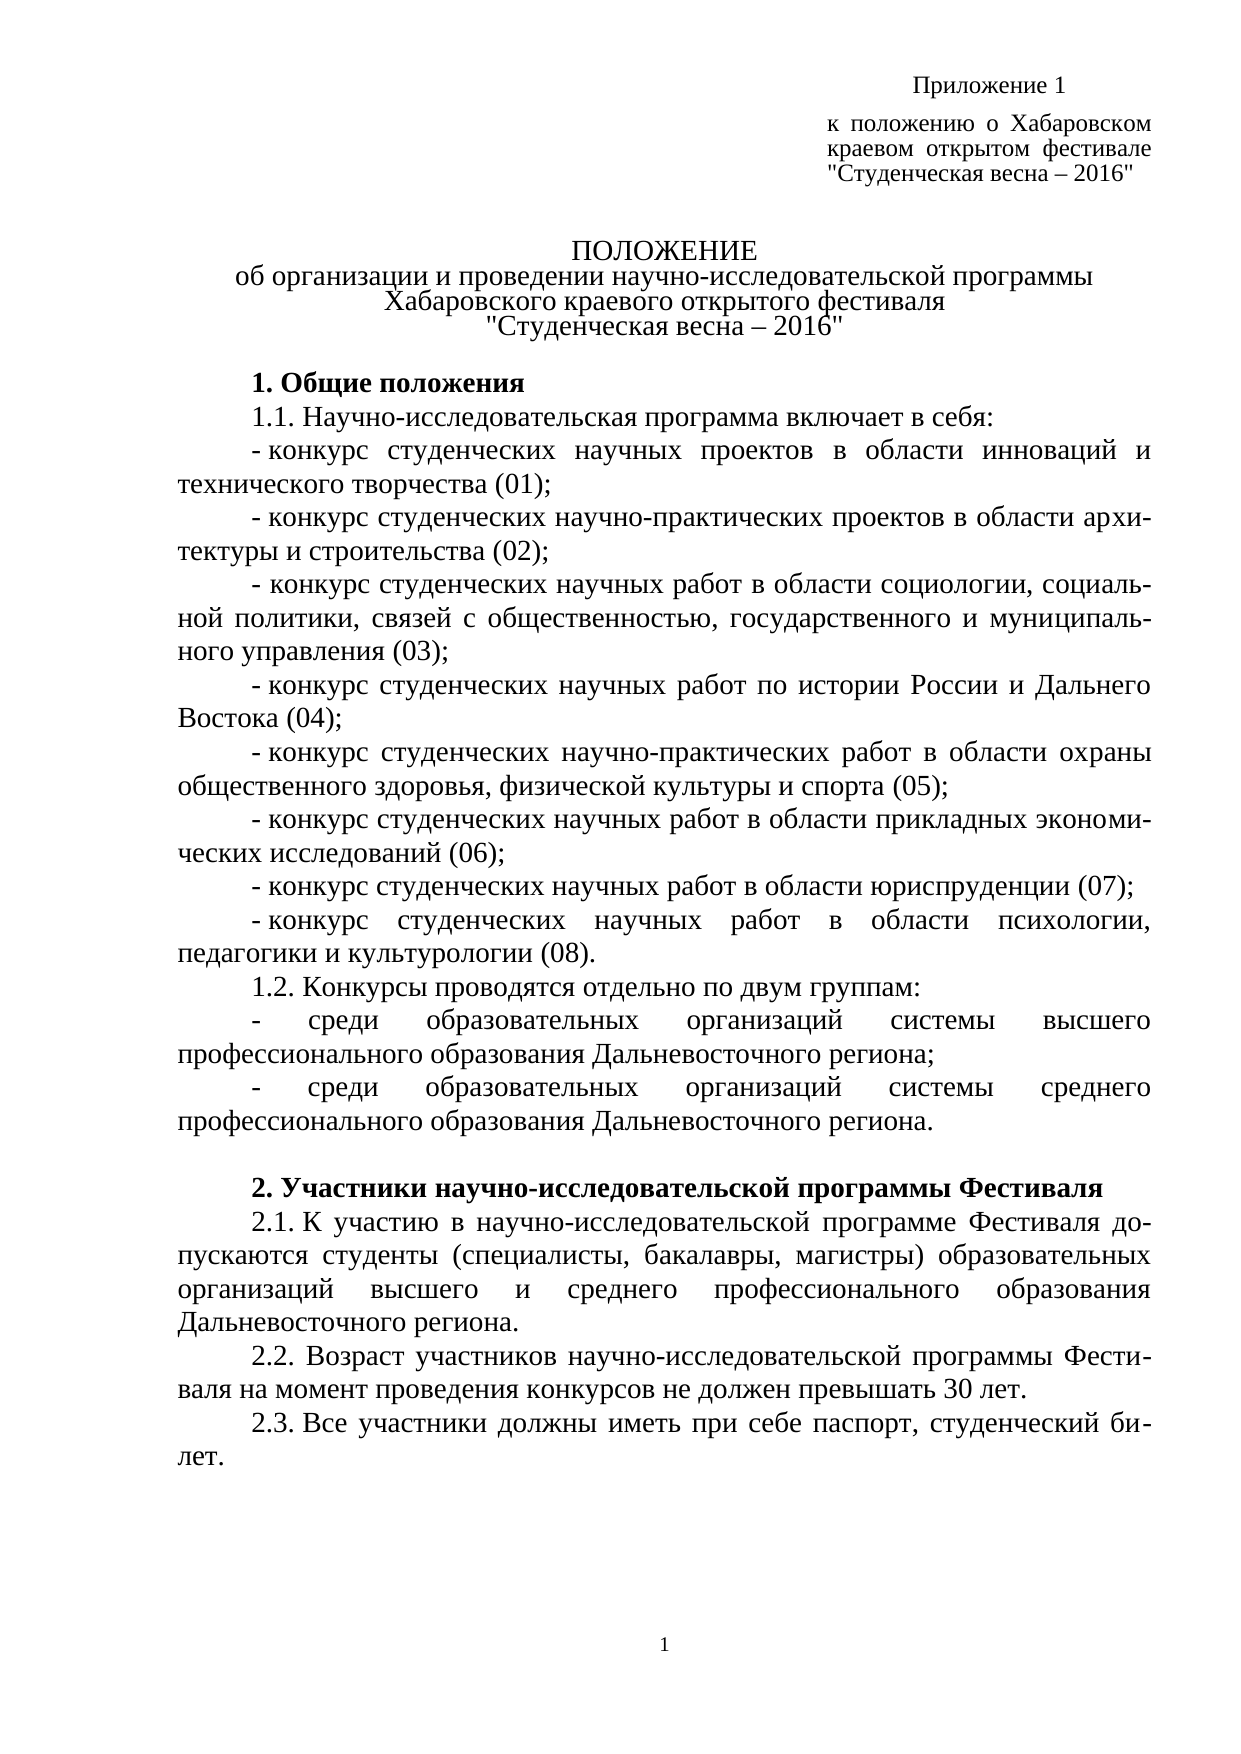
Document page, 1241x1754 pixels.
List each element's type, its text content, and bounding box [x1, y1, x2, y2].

text 2.2. Возраст участников научно-исследовательской программы Фестиваля на момент проведения конкурсов не должен превышать 30 лет. [177, 1338, 1152, 1405]
text - конкурс студенческих научно-практических работ в области охраны общественного здоровья, физической культуры и спорта (05); [177, 734, 1152, 801]
text - конкурс студенческих научных работ в области прикладных экономических исследований (06); [177, 801, 1152, 868]
text об организации и проведении научно-исследовательской программы Хабаровского краевого открытого фестиваля "Студенческая весна – 2016" [177, 265, 1152, 340]
text 1. Общие положения [177, 365, 1152, 399]
text - среди образовательных организаций системы высшего профессионального образования Дальневосточного региона; [177, 1002, 1152, 1069]
text 1.2. Конкурсы проводятся отдельно по двум группам: [177, 969, 1152, 1002]
text - конкурс студенческих научно-практических проектов в области архитектуры и строительства (02); [177, 499, 1152, 566]
text 1.1. Научно-исследовательская программа включает в себя: [177, 399, 1152, 432]
text - конкурс студенческих научных работ по истории России и Дальнего Востока (04); [177, 667, 1152, 734]
text 2.3. Все участники должны иметь при себе паспорт, студенческий билет. [177, 1405, 1152, 1472]
text 2. Участники научно-исследовательской программы Фестиваля [177, 1170, 1152, 1204]
text - конкурс студенческих научных работ в области социологии, социальной политики, связей с общественностью, государственного и муниципального управления (03); [177, 566, 1152, 667]
text - конкурс студенческих научных работ в области юриспруденции (07); [177, 868, 1152, 902]
text - среди образовательных организаций системы среднего профессионального образования Дальневосточного региона. [177, 1069, 1152, 1137]
text - конкурс студенческих научных проектов в области инноваций и технического творчества (01); [177, 432, 1152, 499]
text ПОЛОЖЕНИЕ [177, 240, 1152, 265]
text 2.1. К участию в научно-исследовательской программе Фестиваля допускаются студенты (специалисты, бакалавры, магистры) образовательных организаций высшего и среднего профессионального образования Дальневосточного региона. [177, 1204, 1152, 1338]
text - конкурс студенческих научных работ в области психологии, педагогики и культурологии (08). [177, 902, 1152, 969]
